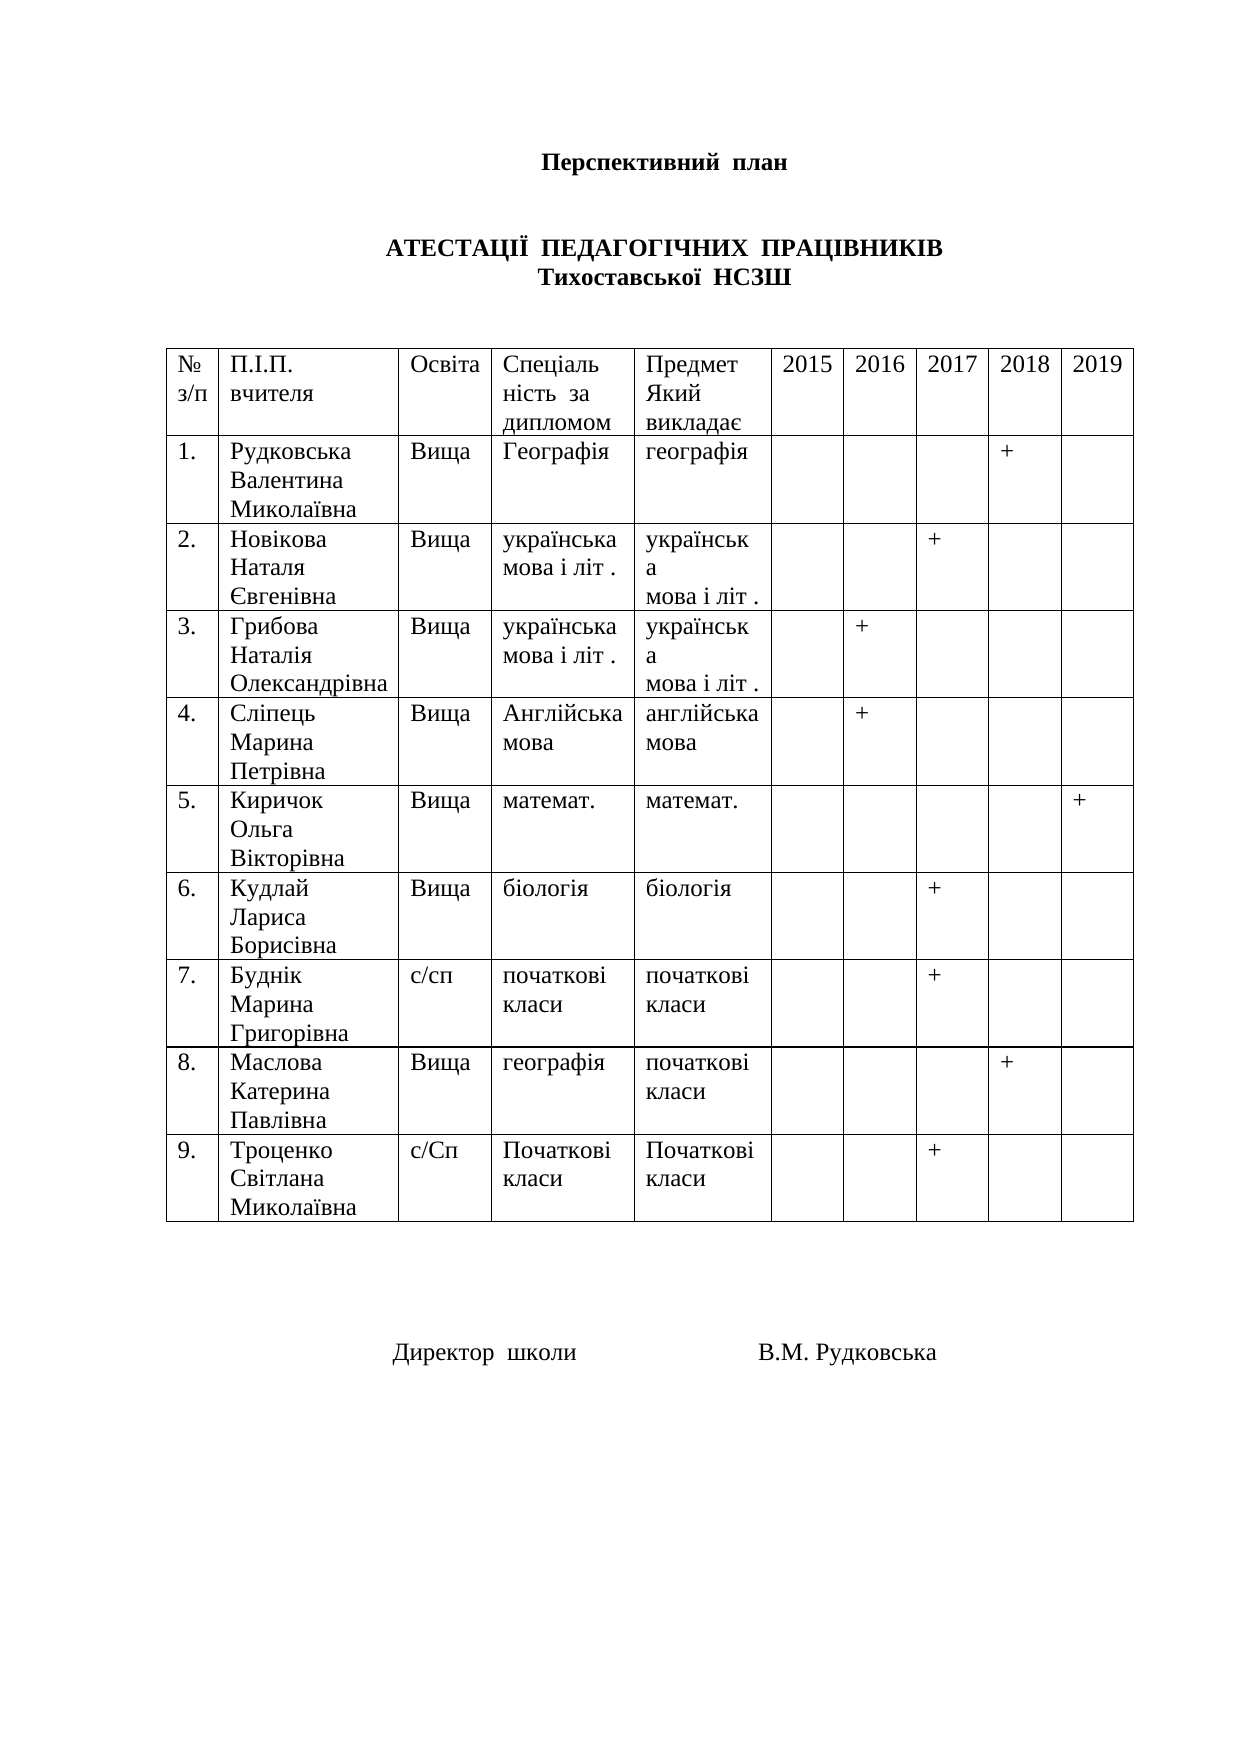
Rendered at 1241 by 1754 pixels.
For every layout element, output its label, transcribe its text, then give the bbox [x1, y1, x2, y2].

table_cell 7. [167, 960, 218, 1046]
table_cell Маслова Катерина Павлівна [219, 1048, 398, 1134]
table_cell Троценко Світлана Миколаївна [219, 1135, 398, 1221]
table_cell [844, 960, 916, 1046]
table_cell Вища [399, 698, 491, 784]
table_cell початкові класи [635, 1048, 771, 1134]
table_cell 8. [167, 1048, 218, 1134]
text Перспективний план [177, 147, 1152, 176]
table_header Освіта [399, 349, 491, 435]
table_cell [844, 1048, 916, 1134]
text АТЕСТАЦІЇ ПЕДАГОГІЧНИХ ПРАЦІВНИКІВ [177, 233, 1152, 262]
table_cell Початкові класи [492, 1135, 634, 1221]
table_cell 5. [167, 786, 218, 872]
text Тихоставської НСЗШ [177, 262, 1152, 291]
table_cell [1062, 698, 1133, 784]
table_cell [1062, 436, 1133, 523]
table_cell Вища [399, 1048, 491, 1134]
table_cell [917, 698, 988, 784]
table_cell [844, 873, 916, 959]
table_cell [989, 786, 1061, 872]
table_cell українська мова і літ . [635, 611, 771, 697]
table_header 2015 [772, 349, 843, 435]
table_cell Грибова Наталія Олександрівна [219, 611, 398, 697]
table_cell [844, 524, 916, 610]
table_header 2019 [1062, 349, 1133, 435]
table_cell Вища [399, 524, 491, 610]
table_cell + [1062, 786, 1133, 872]
table_cell + [844, 698, 916, 784]
table_cell англійська мова [635, 698, 771, 784]
table_cell Початкові класи [635, 1135, 771, 1221]
text Директор школи В.М. Рудковська [177, 1337, 1152, 1366]
table_cell Вища [399, 873, 491, 959]
table_header 2017 [917, 349, 988, 435]
table_cell 2. [167, 524, 218, 610]
table_cell географія [492, 1048, 634, 1134]
table_cell + [917, 960, 988, 1046]
table_cell [772, 698, 843, 784]
table_cell українська мова і літ . [635, 524, 771, 610]
table_cell с/Сп [399, 1135, 491, 1221]
table_cell початкові класи [492, 960, 634, 1046]
table_cell початкові класи [635, 960, 771, 1046]
table_cell [917, 786, 988, 872]
table_header П.І.П. вчителя [219, 349, 398, 435]
table_cell 6. [167, 873, 218, 959]
table_cell Киричок Ольга Вікторівна [219, 786, 398, 872]
table_cell Вища [399, 611, 491, 697]
table_cell [772, 524, 843, 610]
table_cell [844, 436, 916, 523]
table_cell Сліпець Марина Петрівна [219, 698, 398, 784]
table_header 2018 [989, 349, 1061, 435]
table_cell [1062, 873, 1133, 959]
table_cell [772, 786, 843, 872]
table_cell Кудлай Лариса Борисівна [219, 873, 398, 959]
table_cell + [844, 611, 916, 697]
table_cell [1062, 1135, 1133, 1221]
table_header № з/п [167, 349, 218, 435]
table_cell [989, 524, 1061, 610]
table_cell + [917, 524, 988, 610]
table_cell Географія [492, 436, 634, 523]
table_cell Буднік Марина Григорівна [219, 960, 398, 1046]
table_cell + [917, 1135, 988, 1221]
table_cell Новікова Наталя Євгенівна [219, 524, 398, 610]
table_cell біологія [635, 873, 771, 959]
table_cell [1062, 611, 1133, 697]
table_cell [989, 1135, 1061, 1221]
table_cell математ. [492, 786, 634, 872]
table_cell українська мова і літ . [492, 611, 634, 697]
table_cell [1062, 1048, 1133, 1134]
table_cell [1062, 524, 1133, 610]
table_cell українська мова і літ . [492, 524, 634, 610]
table_cell + [989, 436, 1061, 523]
table_cell [844, 786, 916, 872]
table_cell 4. [167, 698, 218, 784]
table_cell [1062, 960, 1133, 1046]
table_cell 9. [167, 1135, 218, 1221]
table_cell [772, 1048, 843, 1134]
table_cell + [917, 873, 988, 959]
table_cell 3. [167, 611, 218, 697]
table_cell [989, 698, 1061, 784]
table_cell Англійська мова [492, 698, 634, 784]
table_cell [772, 436, 843, 523]
table_cell [772, 960, 843, 1046]
table_cell с/сп [399, 960, 491, 1046]
table_cell Рудковська Валентина Миколаївна [219, 436, 398, 523]
table_cell [989, 960, 1061, 1046]
table_cell [917, 1048, 988, 1134]
table_cell Вища [399, 436, 491, 523]
table_header 2016 [844, 349, 916, 435]
table_cell географія [635, 436, 771, 523]
table_cell [772, 611, 843, 697]
table_cell [844, 1135, 916, 1221]
table_cell [917, 611, 988, 697]
table_cell Вища [399, 786, 491, 872]
table_cell 1. [167, 436, 218, 523]
table_cell [989, 611, 1061, 697]
table_cell біологія [492, 873, 634, 959]
table_cell [917, 436, 988, 523]
table_header Спеціаль ність за дипломом [492, 349, 634, 435]
table_cell [772, 873, 843, 959]
table_cell + [989, 1048, 1061, 1134]
table_cell [989, 873, 1061, 959]
table_cell математ. [635, 786, 771, 872]
table_cell [772, 1135, 843, 1221]
table_header Предмет Який викладає [635, 349, 771, 435]
